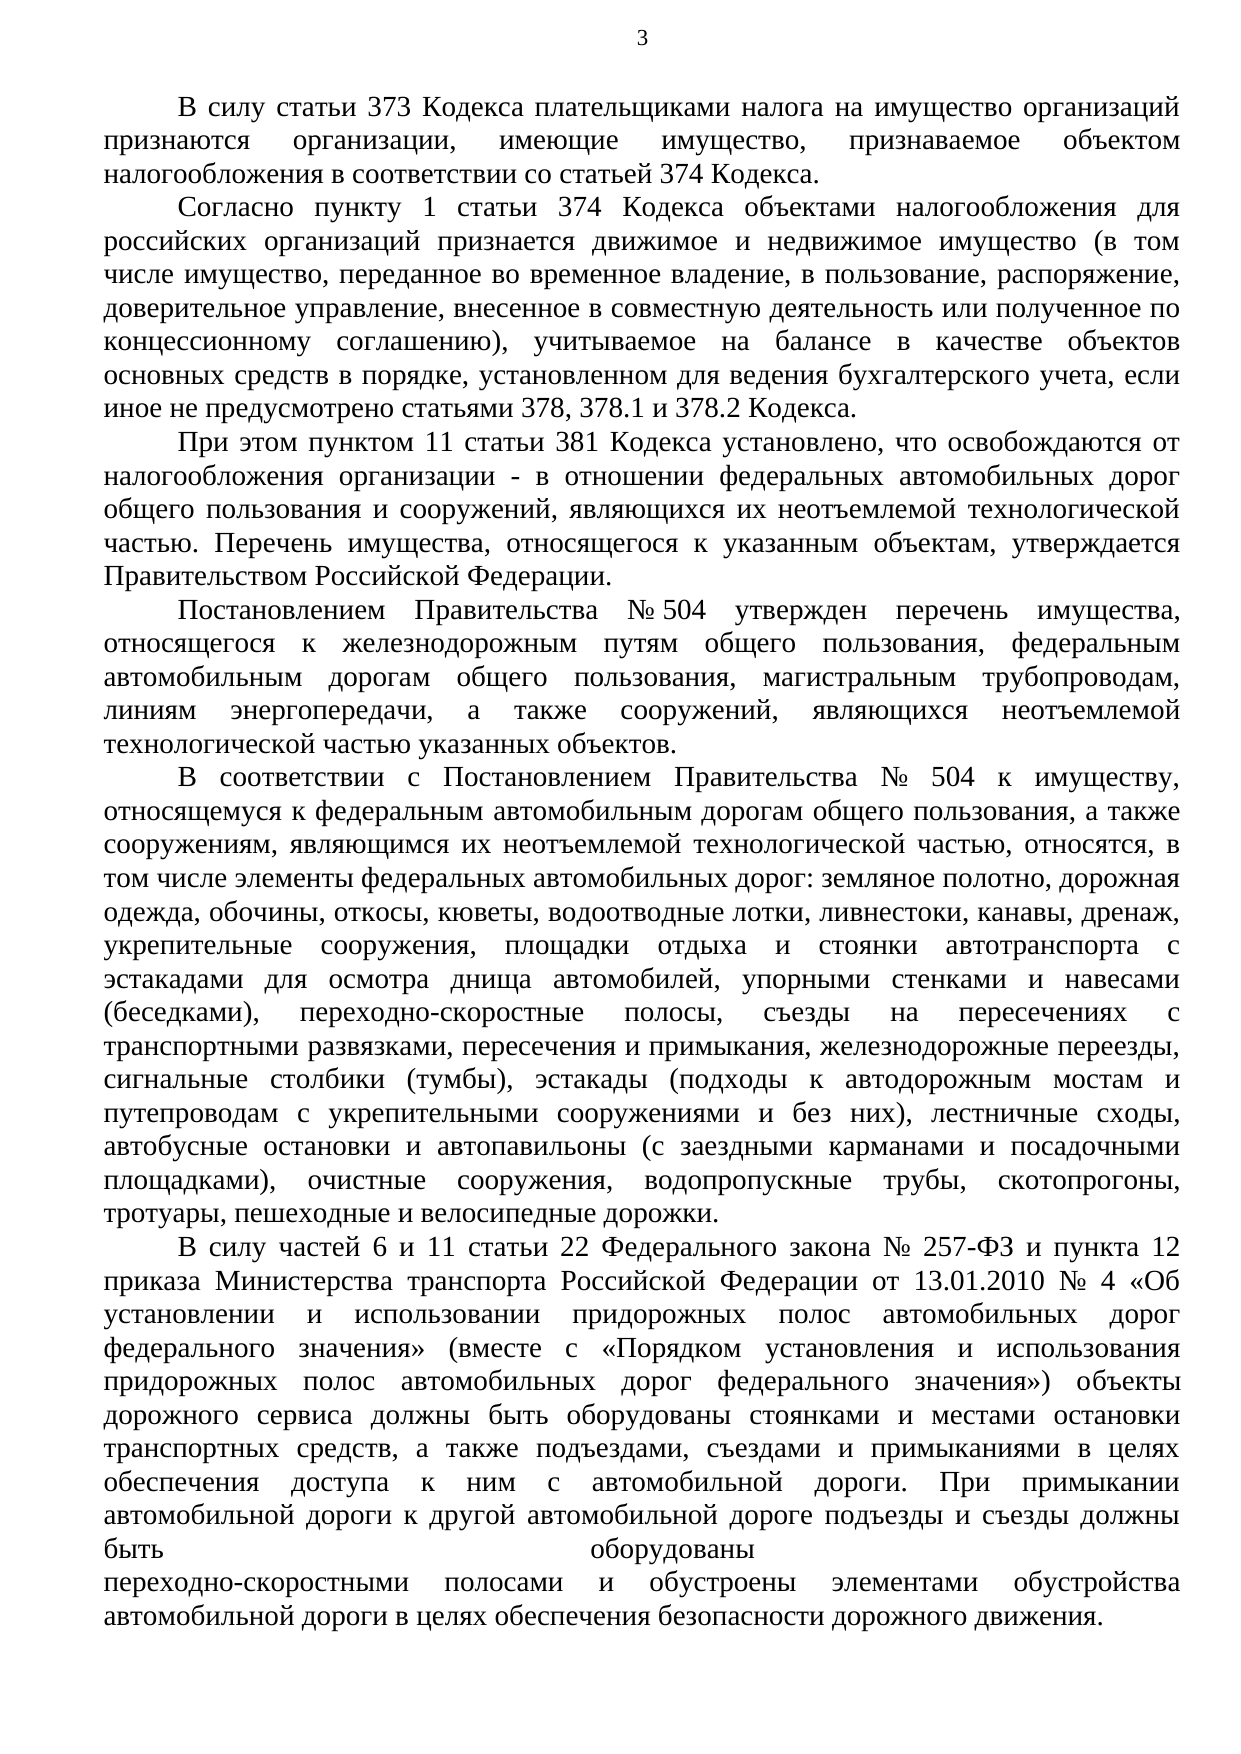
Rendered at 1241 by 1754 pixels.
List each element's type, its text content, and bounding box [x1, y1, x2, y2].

text Согласно пункту 1 статьи 374 Кодекса объектами налогообложения для российских организаций признается движимое и недвижимое имущество (в том числе имущество, переданное во временное владение, в пользование, распоряжение, доверительное управление, внесенное в совместную деятельность или полученное по концессионному соглашению), учитываемое на балансе в качестве объектов основных средств в порядке, установленном для ведения бухгалтерского учета, если иное не предусмотрено статьями 378, 378.1 и 378.2 Кодекса. [103, 189, 1181, 424]
text В силу частей 6 и 11 статьи 22 Федерального закона № 257-ФЗ и пункта 12 приказа Министерства транспорта Российской Федерации от 13.01.2010 № 4 «Об установлении и использовании придорожных полос автомобильных дорог федерального значения» (вместе с «Порядком установления и использования придорожных полос автомобильных дорог федерального значения») объекты дорожного сервиса должны быть оборудованы стоянками и местами остановки транспортных средств, а также подъездами, съездами и примыканиями в целях обеспечения доступа к ним с автомобильной дороги. При примыкании автомобильной дороги к другой автомобильной дороге подъезды и съезды должны быть оборудованы переходно-скоростными полосами и обустроены элементами обустройства автомобильной дороги в целях обеспечения безопасности дорожного движения. [103, 1229, 1181, 1632]
text Постановлением Правительства № 504 утвержден перечень имущества, относящегося к железнодорожным путям общего пользования, федеральным автомобильным дорогам общего пользования, магистральным трубопроводам, линиям энергопередачи, а также сооружений, являющихся неотъемлемой технологической частью указанных объектов. [103, 592, 1181, 759]
text В соответствии с Постановлением Правительства № 504 к имуществу, относящемуся к федеральным автомобильным дорогам общего пользования, а также сооружениям, являющимся их неотъемлемой технологической частью, относятся, в том числе элементы федеральных автомобильных дорог: земляное полотно, дорожная одежда, обочины, откосы, кюветы, водоотводные лотки, ливнестоки, канавы, дренаж, укрепительные сооружения, площадки отдыха и стоянки автотранспорта с эстакадами для осмотра днища автомобилей, упорными стенками и навесами (беседками), переходно-скоростные полосы, съезды на пересечениях с транспортными развязками, пересечения и примыкания, железнодорожные переезды, сигнальные столбики (тумбы), эстакады (подходы к автодорожным мостам и путепроводам с укрепительными сооружениями и без них), лестничные сходы, автобусные остановки и автопавильоны (с заездными карманами и посадочными площадками), очистные сооружения, водопропускные трубы, скотопрогоны, тротуары, пешеходные и велосипедные дорожки. [103, 759, 1181, 1229]
text При этом пунктом 11 статьи 381 Кодекса установлено, что освобождаются от налогообложения организации - в отношении федеральных автомобильных дорог общего пользования и сооружений, являющихся их неотъемлемой технологической частью. Перечень имущества, относящегося к указанным объектам, утверждается Правительством Российской Федерации. [103, 424, 1181, 592]
text В силу статьи 373 Кодекса плательщиками налога на имущество организаций признаются организации, имеющие имущество, признаваемое объектом налогообложения в соответствии со статьей 374 Кодекса. [103, 89, 1181, 189]
